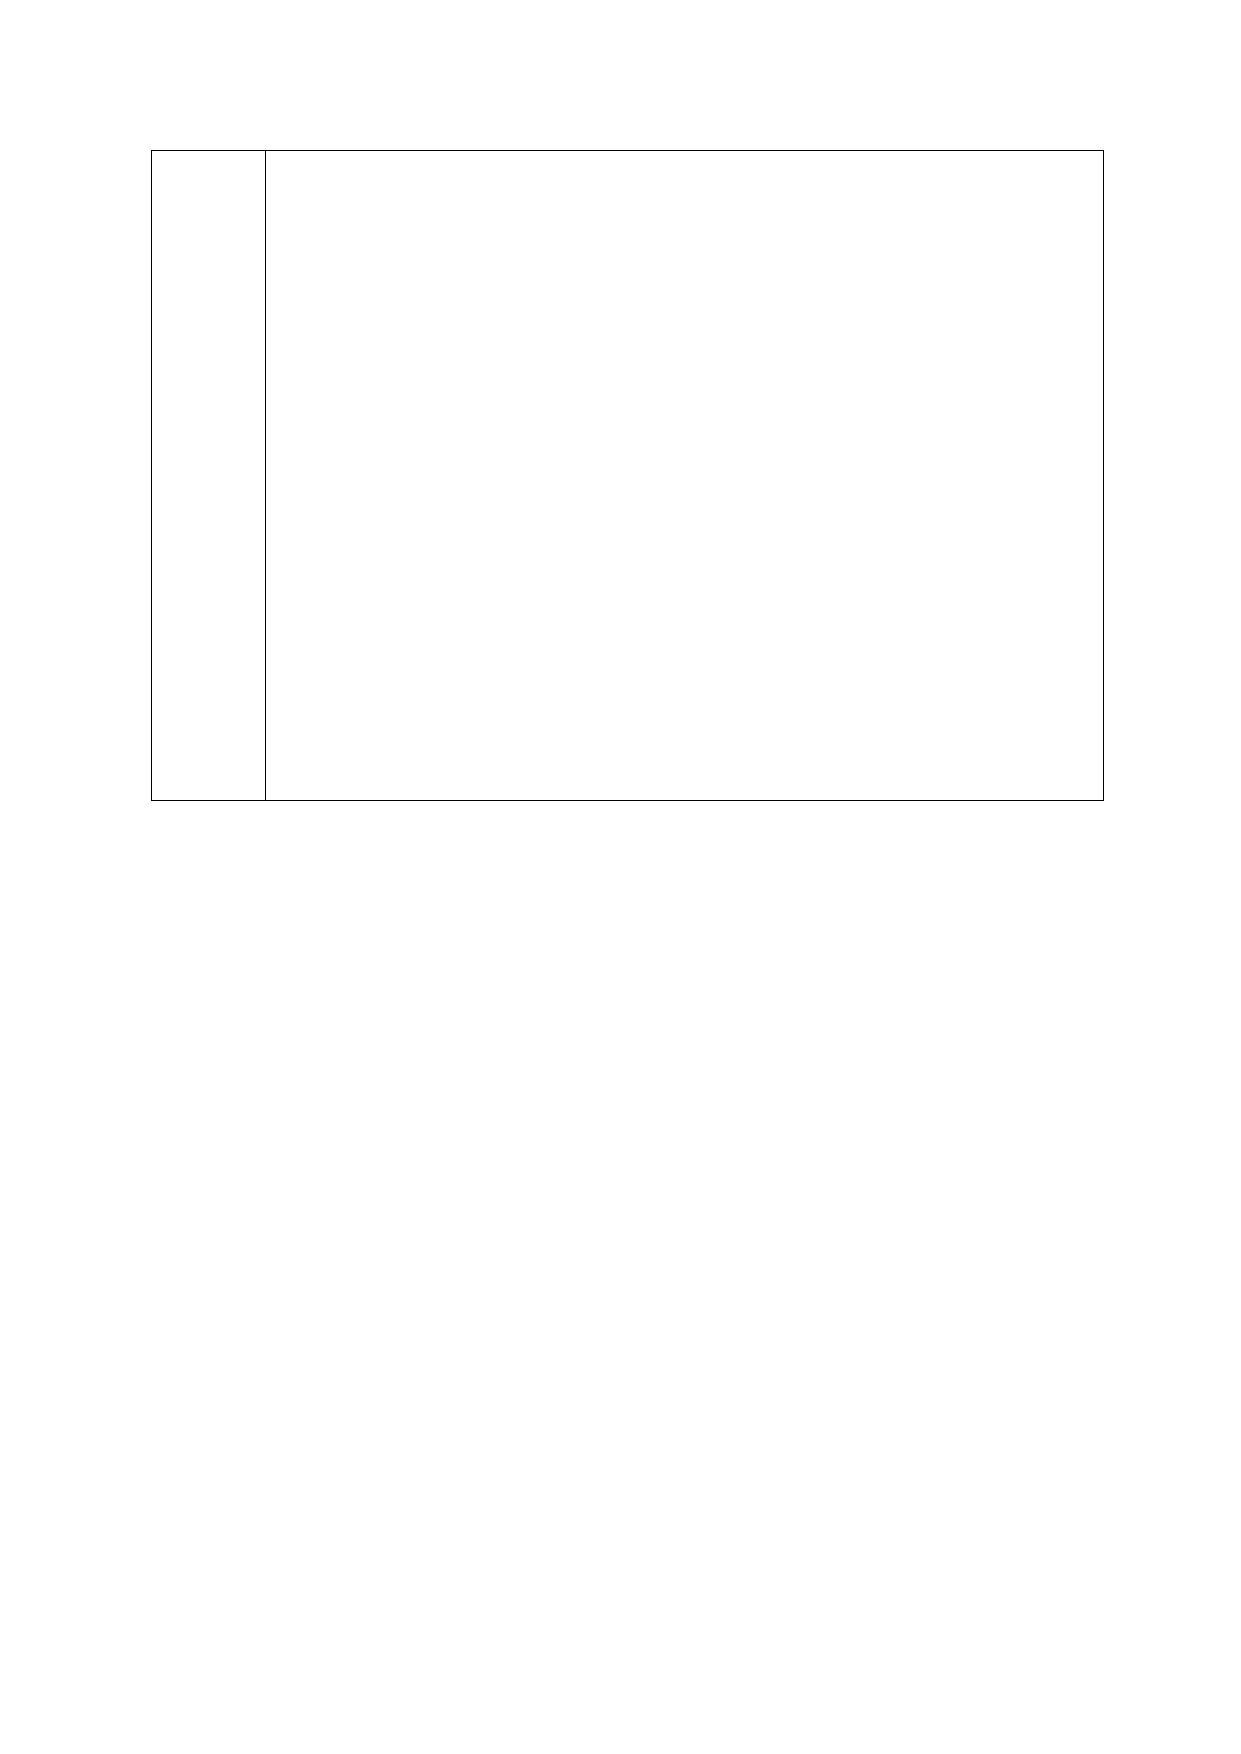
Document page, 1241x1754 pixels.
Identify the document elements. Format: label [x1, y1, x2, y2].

table_cell [152, 151, 265, 799]
table_cell [266, 151, 1103, 799]
